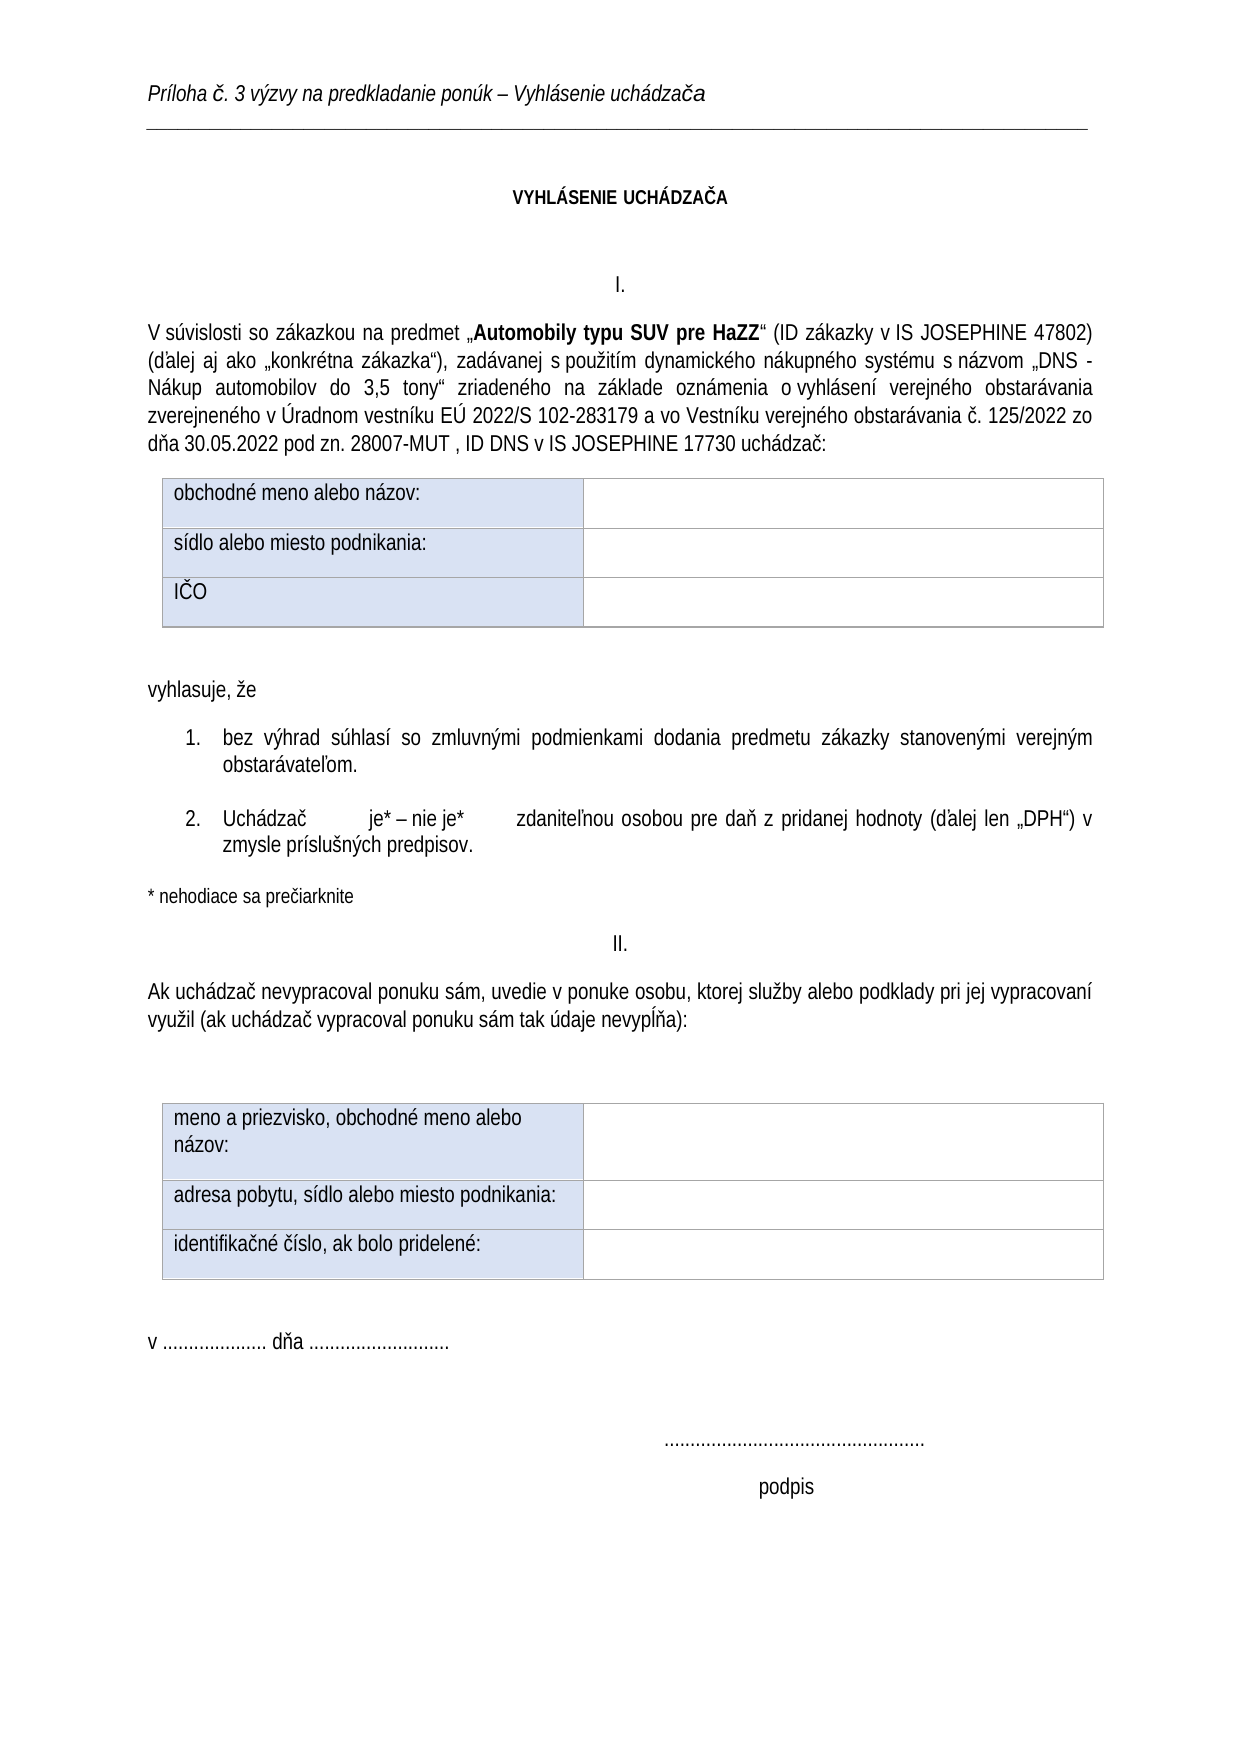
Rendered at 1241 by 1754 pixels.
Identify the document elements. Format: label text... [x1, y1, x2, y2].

text V súvislosti so zákazkou na predmet „Automobily typu SUV pre HaZZ“ (ID zákazky v IS JOSEPHINE 47802) (ďalej aj ako „konkrétna zákazka“), zadávanej s použitím dynamického nákupného systému s názvom „DNS - Nákup automobilov do 3,5 tony“ zriadeného na základe oznámenia o vyhlásení verejného obstarávania zverejneného v Úradnom vestníku EÚ 2022/S 102-283179 a vo Vestníku verejného obstarávania č. 125/2022 zo dňa 30.05.2022 pod zn. 28007-MUT , ID DNS v IS JOSEPHINE 17730 uchádzač: [148, 319, 1093, 456]
table_header meno a priezvisko, obchodné meno alebo názov: [163, 1104, 583, 1179]
text I. [148, 271, 1093, 297]
text .................................................. [148, 1425, 1093, 1451]
table_cell sídlo alebo miesto podnikania: [163, 529, 583, 577]
text podpis [148, 1473, 1093, 1500]
table_header obchodné meno alebo názov: [163, 479, 583, 527]
table_cell [584, 1181, 1103, 1229]
list Uchádzač je* – nie je* zdaniteľnou osobou pre daň z pridanej hodnoty (ďalej len „DPH“) v zmysle príslušných predpisov. [185, 805, 1093, 857]
table_cell [584, 578, 1103, 626]
text vyhlasuje, že [148, 676, 1093, 702]
table_cell adresa pobytu, sídlo alebo miesto podnikania: [163, 1181, 583, 1229]
text Ak uchádzač nevypracoval ponuku sám, uvedie v ponuke osobu, ktorej služby alebo podklady pri jej vypracovaní využil (ak uchádzač vypracoval ponuku sám tak údaje nevypĺňa): [148, 978, 1093, 1032]
text * nehodiace sa prečiarknite [148, 884, 1093, 908]
table_cell [584, 529, 1103, 577]
table_header [584, 1104, 1103, 1179]
table_cell IČO [163, 578, 583, 626]
table_cell identifikačné číslo, ak bolo pridelené: [163, 1230, 583, 1278]
table_cell [584, 1230, 1103, 1278]
text II. [148, 930, 1093, 956]
subtitle vyhlásenie uchádzača [148, 181, 1093, 210]
list bez výhrad súhlasí so zmluvnými podmienkami dodania predmetu zákazky stanovenými verejným obstarávateľom. [185, 724, 1093, 777]
text v .................... dňa ........................... [148, 1328, 1093, 1354]
table_header [584, 479, 1103, 527]
